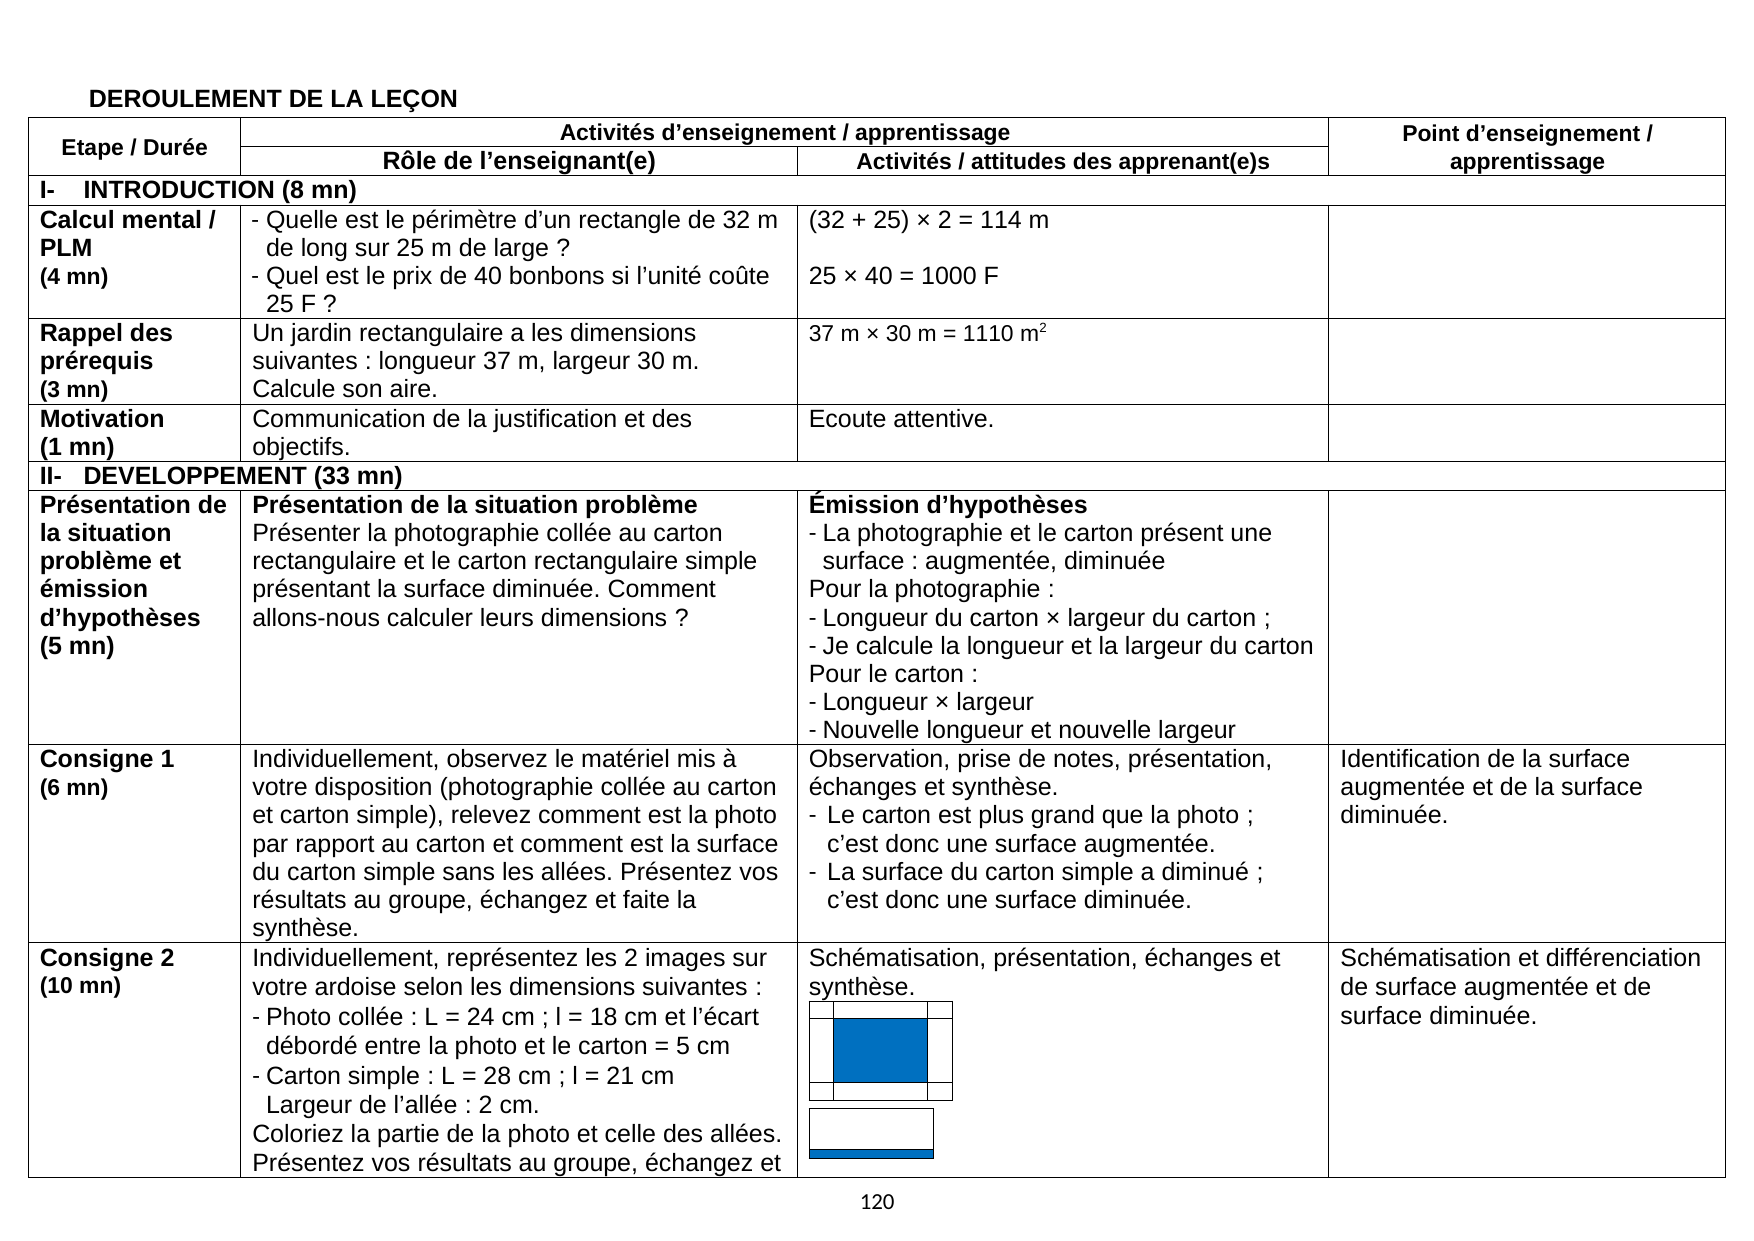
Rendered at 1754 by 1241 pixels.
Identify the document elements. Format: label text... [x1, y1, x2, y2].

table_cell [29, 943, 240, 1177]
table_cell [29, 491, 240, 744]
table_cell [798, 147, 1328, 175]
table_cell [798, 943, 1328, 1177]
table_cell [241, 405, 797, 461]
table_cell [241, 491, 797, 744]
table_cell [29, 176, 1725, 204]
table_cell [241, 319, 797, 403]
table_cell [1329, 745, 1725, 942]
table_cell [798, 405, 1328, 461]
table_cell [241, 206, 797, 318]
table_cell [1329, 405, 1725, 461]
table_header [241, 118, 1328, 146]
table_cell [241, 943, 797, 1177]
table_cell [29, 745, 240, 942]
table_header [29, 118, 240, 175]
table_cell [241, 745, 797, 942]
text DEROULEMENT DE LA LEÇON [89, 84, 1665, 113]
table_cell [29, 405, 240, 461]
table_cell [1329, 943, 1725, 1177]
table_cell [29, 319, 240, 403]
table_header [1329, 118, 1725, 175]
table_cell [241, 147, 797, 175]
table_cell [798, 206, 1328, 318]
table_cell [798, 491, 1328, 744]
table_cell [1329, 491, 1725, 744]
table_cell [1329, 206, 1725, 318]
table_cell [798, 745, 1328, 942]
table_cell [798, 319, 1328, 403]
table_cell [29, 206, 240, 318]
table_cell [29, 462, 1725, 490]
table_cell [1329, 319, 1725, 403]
